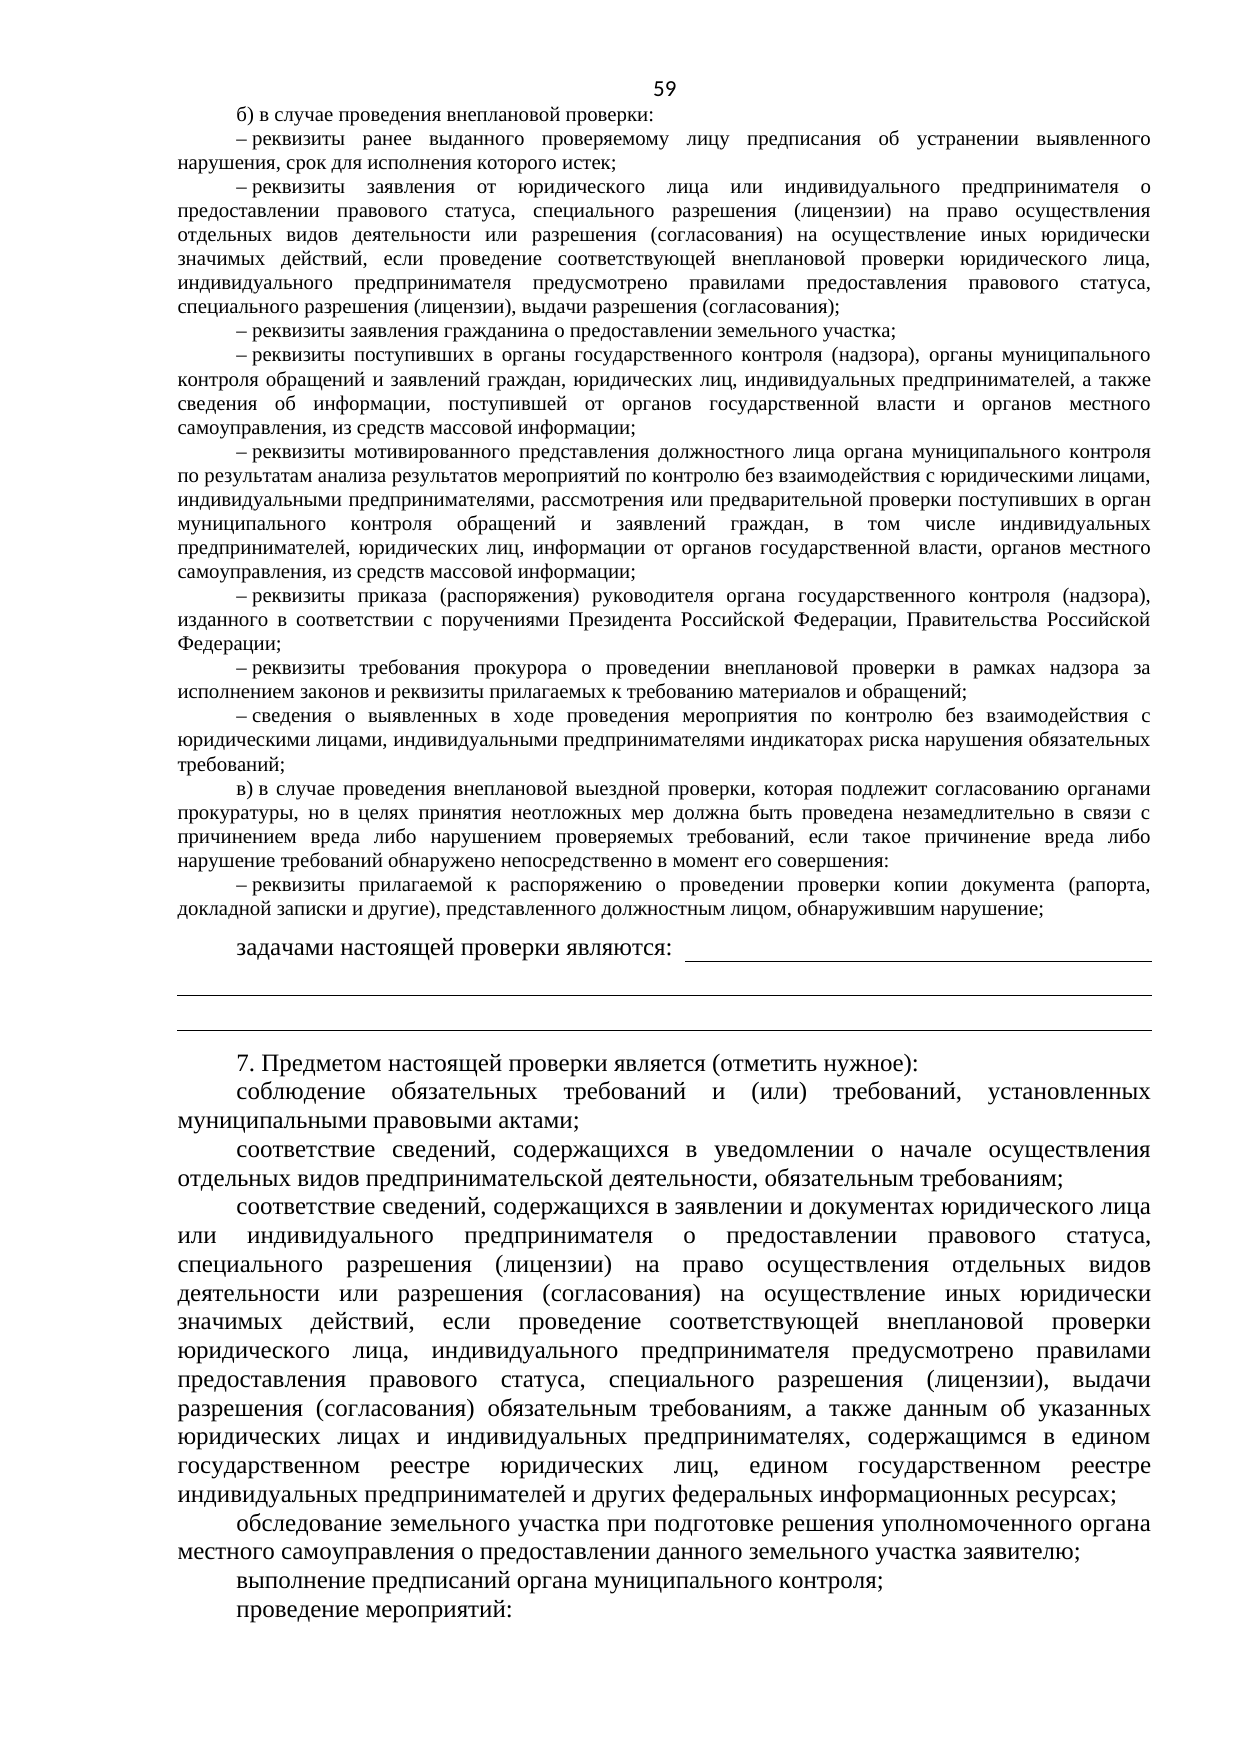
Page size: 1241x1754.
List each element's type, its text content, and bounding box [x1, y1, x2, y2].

text в) в случае проведения внеплановой выездной проверки, которая подлежит согласованию органами прокуратуры, но в целях принятия неотложных мер должна быть проведена незамедлительно в связи с причинением вреда либо нарушением проверяемых требований, если такое причинение вреда либо нарушение требований обнаружено непосредственно в момент его совершения: [177, 776, 1152, 872]
text 7. Предметом настоящей проверки является (отметить нужное): [177, 1048, 1152, 1076]
text – реквизиты поступивших в органы государственного контроля (надзора), органы муниципального контроля обращений и заявлений граждан, юридических лиц, индивидуальных предпринимателей, а также сведения об информации, поступившей от органов государственной власти и органов местного самоуправления, из средств массовой информации; [177, 342, 1152, 439]
text – реквизиты мотивированного представления должностного лица органа муниципального контроля по результатам анализа результатов мероприятий по контролю без взаимодействия с юридическими лицами, индивидуальными предпринимателями, рассмотрения или предварительной проверки поступивших в орган муниципального контроля обращений и заявлений граждан, в том числе индивидуальных предпринимателей, юридических лиц, информации от органов государственной власти, органов местного самоуправления, из средств массовой информации; [177, 439, 1152, 583]
text задачами настоящей проверки являются: [177, 932, 1152, 961]
text – сведения о выявленных в ходе проведения мероприятия по контролю без взаимодействия с юридическими лицами, индивидуальными предпринимателями индикаторах риска нарушения обязательных требований; [177, 703, 1152, 776]
text – реквизиты заявления от юридического лица или индивидуального предпринимателя о предоставлении правового статуса, специального разрешения (лицензии) на право осуществления отдельных видов деятельности или разрешения (согласования) на осуществление иных юридически значимых действий, если проведение соответствующей внеплановой проверки юридического лица, индивидуального предпринимателя предусмотрено правилами предоставления правового статуса, специального разрешения (лицензии), выдачи разрешения (согласования); [177, 174, 1152, 318]
text соответствие сведений, содержащихся в заявлении и документах юридического лица или индивидуального предпринимателя о предоставлении правового статуса, специального разрешения (лицензии) на право осуществления отдельных видов деятельности или разрешения (согласования) на осуществление иных юридически значимых действий, если проведение соответствующей внеплановой проверки юридического лица, индивидуального предпринимателя предусмотрено правилами предоставления правового статуса, специального разрешения (лицензии), выдачи разрешения (согласования) обязательным требованиям, а также данным об указанных юридических лицах и индивидуальных предпринимателях, содержащимся в едином государственном реестре юридических лиц, едином государственном реестре индивидуальных предпринимателей и других федеральных информационных ресурсах; [177, 1191, 1152, 1508]
text – реквизиты заявления гражданина о предоставлении земельного участка; [177, 318, 1152, 342]
text проведение мероприятий: [177, 1594, 1152, 1623]
text б) в случае проведения внеплановой проверки: [177, 102, 1152, 126]
text – реквизиты требования прокурора о проведении внеплановой проверки в рамках надзора за исполнением законов и реквизиты прилагаемых к требованию материалов и обращений; [177, 655, 1152, 703]
text соответствие сведений, содержащихся в уведомлении о начале осуществления отдельных видов предпринимательской деятельности, обязательным требованиям; [177, 1134, 1152, 1191]
text соблюдение обязательных требований и (или) требований, установленных муниципальными правовыми актами; [177, 1076, 1152, 1134]
text выполнение предписаний органа муниципального контроля; [177, 1565, 1152, 1594]
text – реквизиты прилагаемой к распоряжению о проведении проверки копии документа (рапорта, докладной записки и другие), представленного должностным лицом, обнаружившим нарушение; [177, 872, 1152, 920]
text обследование земельного участка при подготовке решения уполномоченного органа местного самоуправления о предоставлении данного земельного участка заявителю; [177, 1508, 1152, 1565]
text – реквизиты ранее выданного проверяемому лицу предписания об устранении выявленного нарушения, срок для исполнения которого истек; [177, 126, 1152, 174]
text – реквизиты приказа (распоряжения) руководителя органа государственного контроля (надзора), изданного в соответствии с поручениями Президента Российской Федерации, Правительства Российской Федерации; [177, 583, 1152, 655]
